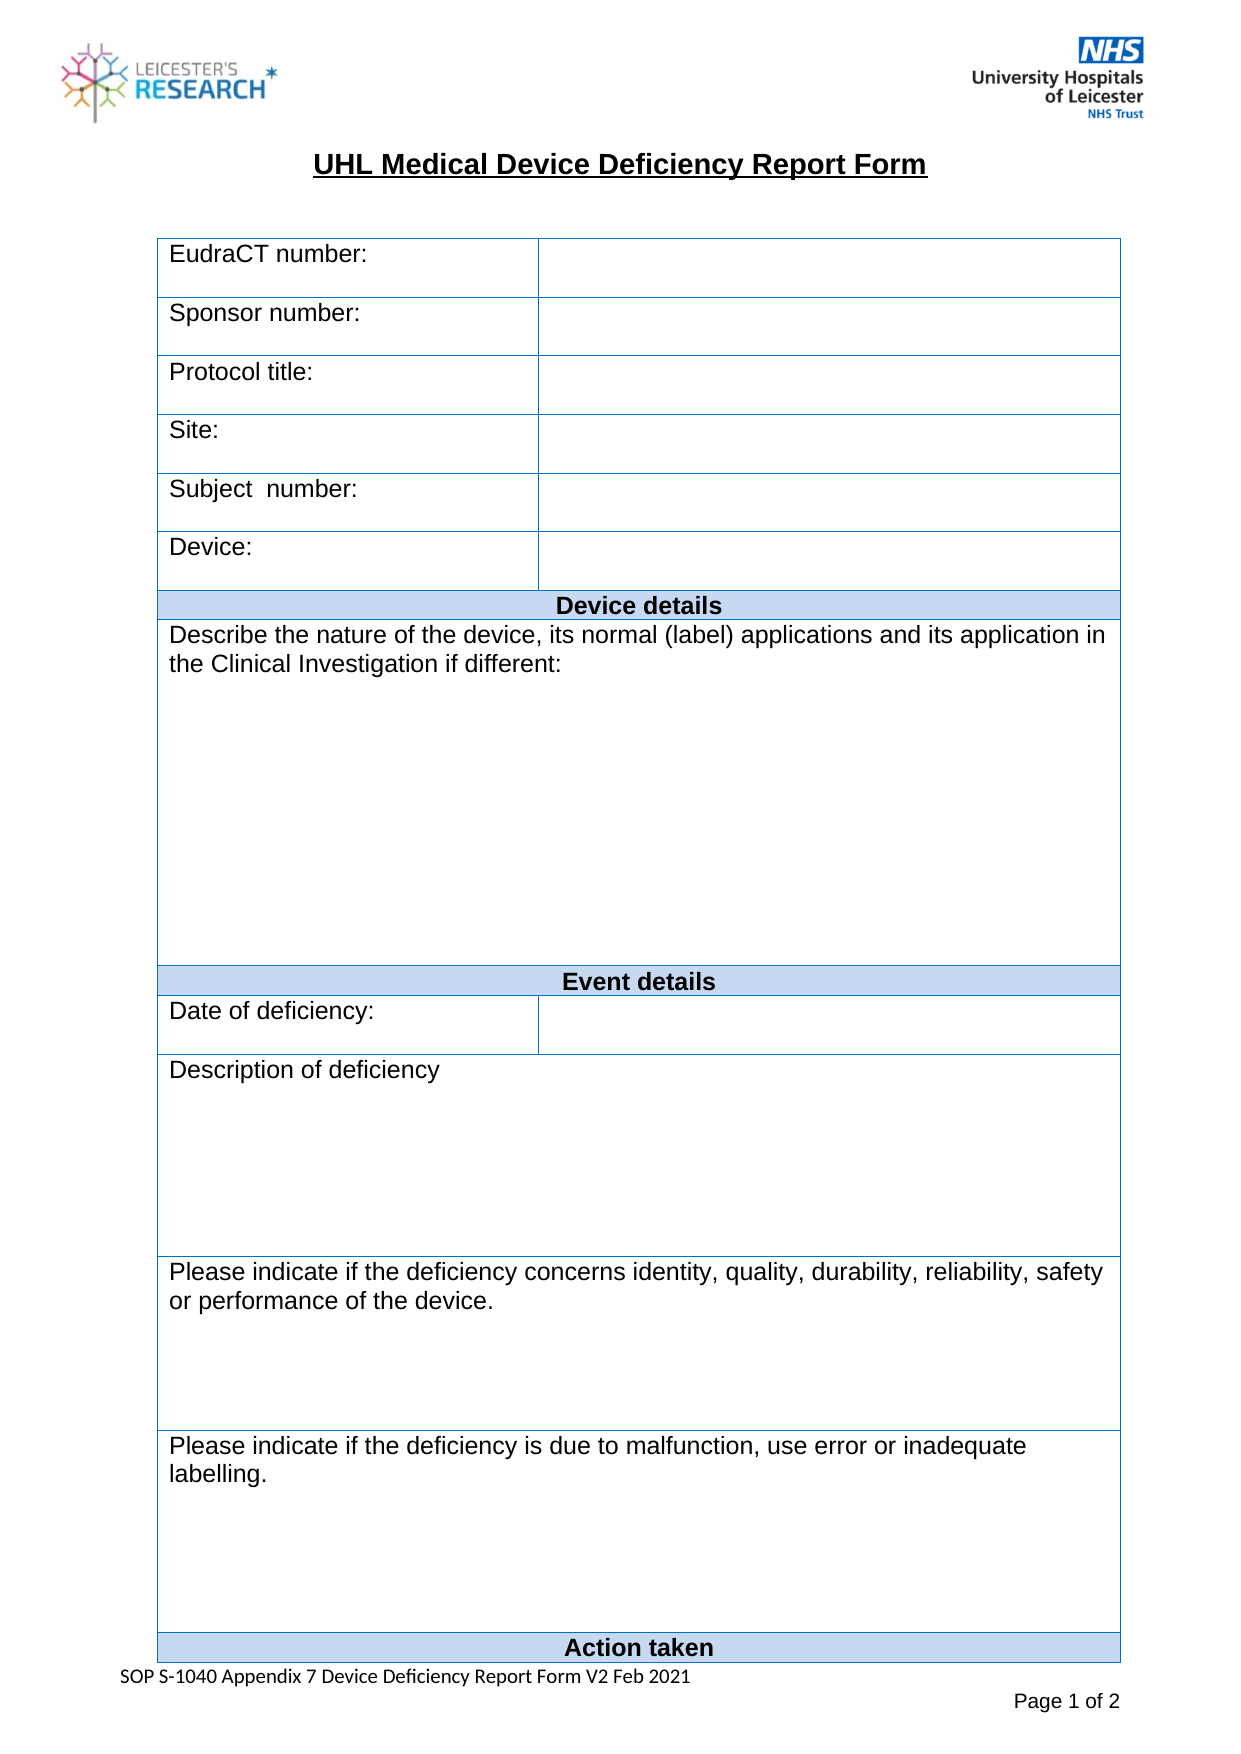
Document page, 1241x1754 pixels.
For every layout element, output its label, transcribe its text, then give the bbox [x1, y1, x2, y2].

table_cell Subject number: [158, 474, 538, 531]
table_cell Sponsor number: [158, 298, 538, 355]
table_cell [539, 415, 1120, 472]
table_cell Protocol title: [158, 356, 538, 414]
text UHL Medical Device Deficiency Report Form [120, 147, 1120, 181]
table_cell Site: [158, 415, 538, 472]
table_cell [539, 996, 1120, 1054]
table_cell [539, 298, 1120, 355]
table_cell Please indicate if the deficiency is due to malfunction, use error or inadequate labelling. [158, 1431, 1120, 1632]
table_cell Date of deficiency: [158, 996, 538, 1054]
table_cell Event details [158, 966, 1120, 995]
table_cell Device: [158, 532, 538, 589]
table_header [539, 239, 1120, 297]
table_cell [539, 474, 1120, 531]
table_cell [539, 532, 1120, 589]
picture [962, 28, 1154, 126]
table_cell Please indicate if the deficiency concerns identity, quality, durability, reliability, safety or performance of the device. [158, 1257, 1120, 1429]
table_cell Describe the nature of the device, its normal (label) applications and its application in the Clinical Investigation if different: [158, 620, 1120, 965]
table_cell Action taken [158, 1633, 1120, 1662]
table_cell Device details [158, 591, 1120, 619]
table_cell [539, 356, 1120, 414]
picture [47, 28, 289, 137]
table_cell Description of deficiency [158, 1055, 1120, 1256]
table_header EudraCT number: [158, 239, 538, 297]
